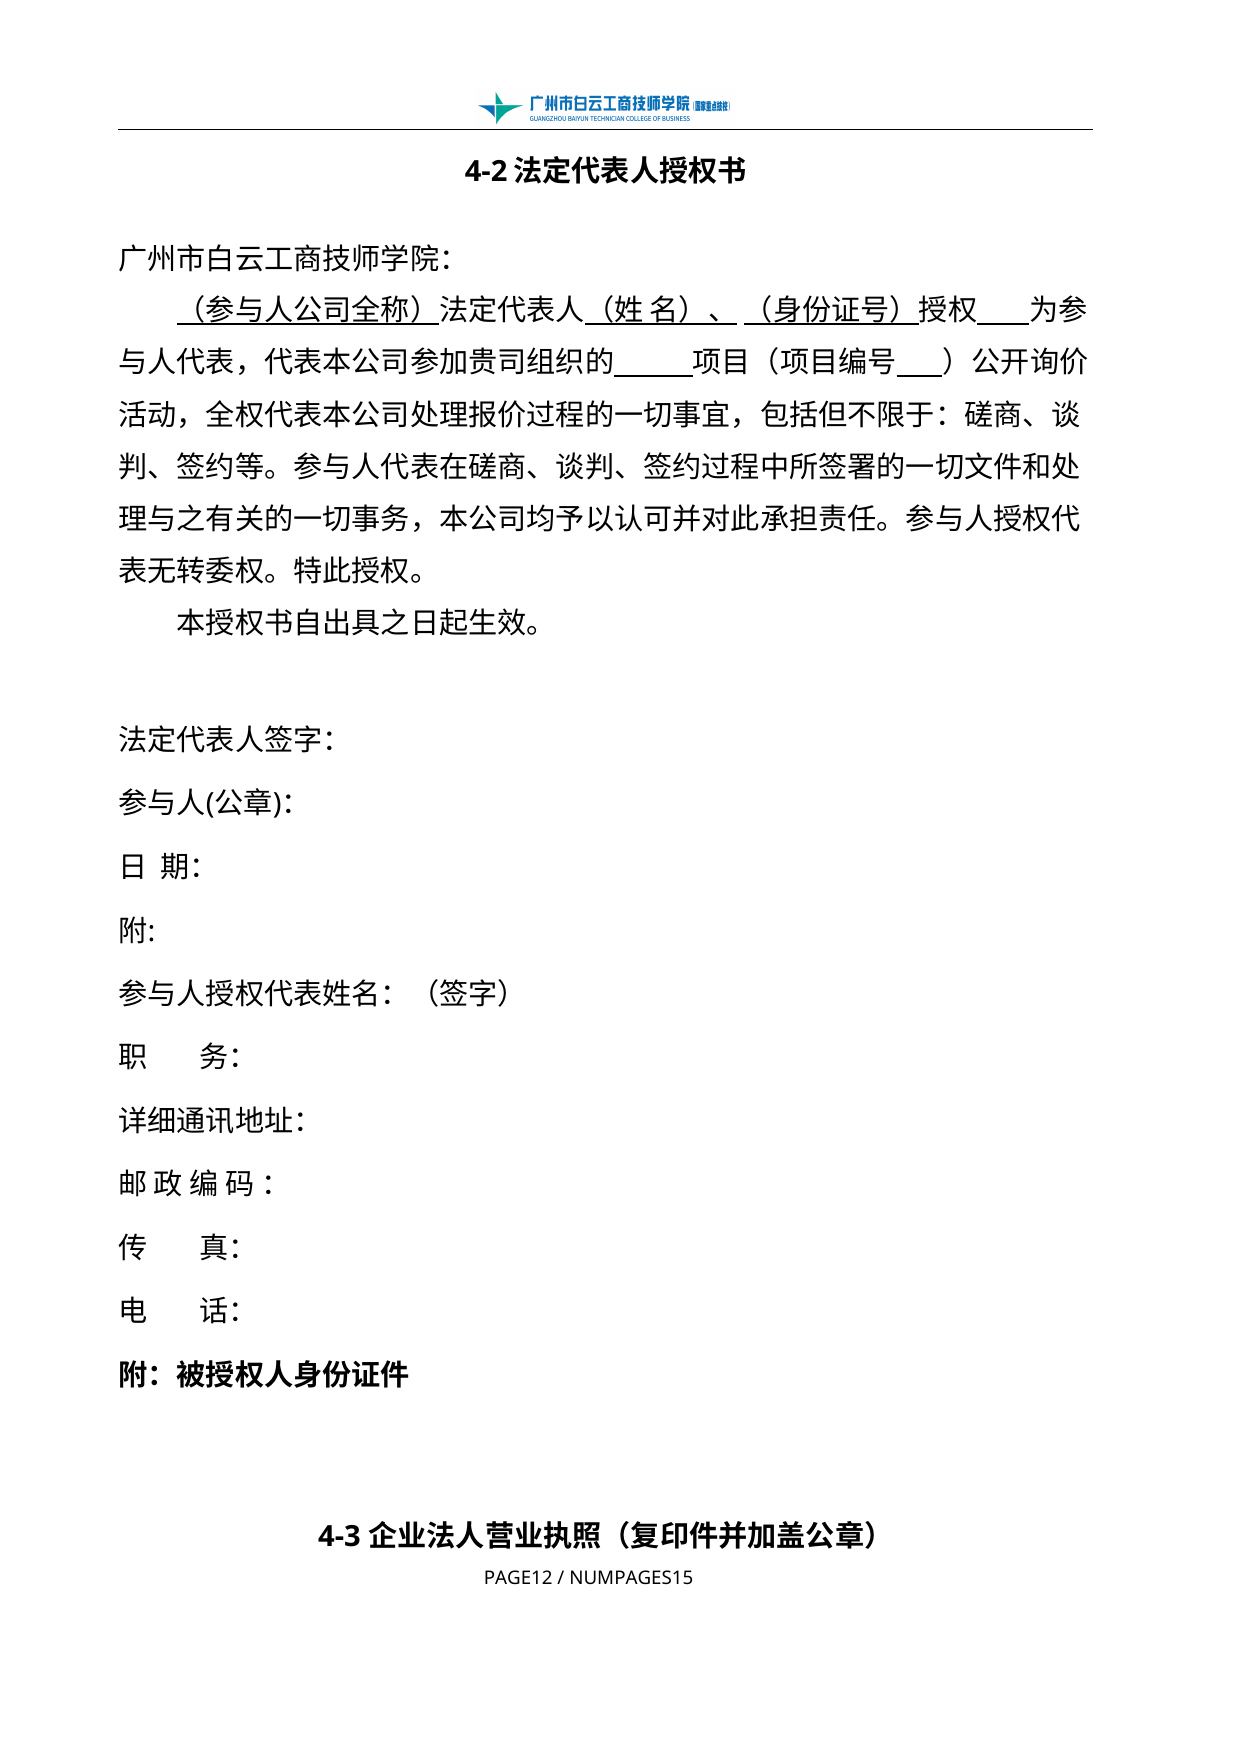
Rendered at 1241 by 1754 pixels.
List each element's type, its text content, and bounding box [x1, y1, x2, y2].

text 附: [118, 907, 1093, 949]
text 邮 政 编 码 ： [118, 1161, 1093, 1203]
text 法定代表人签字： [118, 717, 1093, 759]
text 广州市白云工商技师学院： [118, 229, 1093, 279]
text 4-2法定代表人授权书 [118, 150, 1093, 229]
text 附：被授权人身份证件 [118, 1351, 1093, 1393]
text 4-3 企业法人营业执照（复印件并加盖公章） [118, 1512, 1093, 1555]
text （参与人公司全称）法定代表人（姓 名）、 （身份证号）授权 为参与人代表，代表本公司参加贵司组织的 项目（项目编号 ）公开询价活动，全权代表本公司处理报价过程的一切事宜，包括但不限于：磋商、谈判、签约等。参与人代表在磋商、谈判、签约过程中所签署的一切文件和处理与之有关的一切事务，本公司均予以认可并对此承担责任。参与人授权代表无转委权。特此授权。 [118, 279, 1093, 592]
text 本授权书自出具之日起生效。 [118, 592, 1093, 644]
text 日 期： [118, 844, 1093, 886]
text 职 务： [118, 1034, 1093, 1076]
text 详细通讯地址： [118, 1097, 1093, 1140]
text 参与人授权代表姓名：（签字） [118, 971, 1093, 1013]
text 参与人(公章)： [118, 780, 1093, 822]
picture [475, 88, 736, 127]
text 传 真： [118, 1224, 1093, 1267]
text 电 话： [118, 1288, 1093, 1330]
